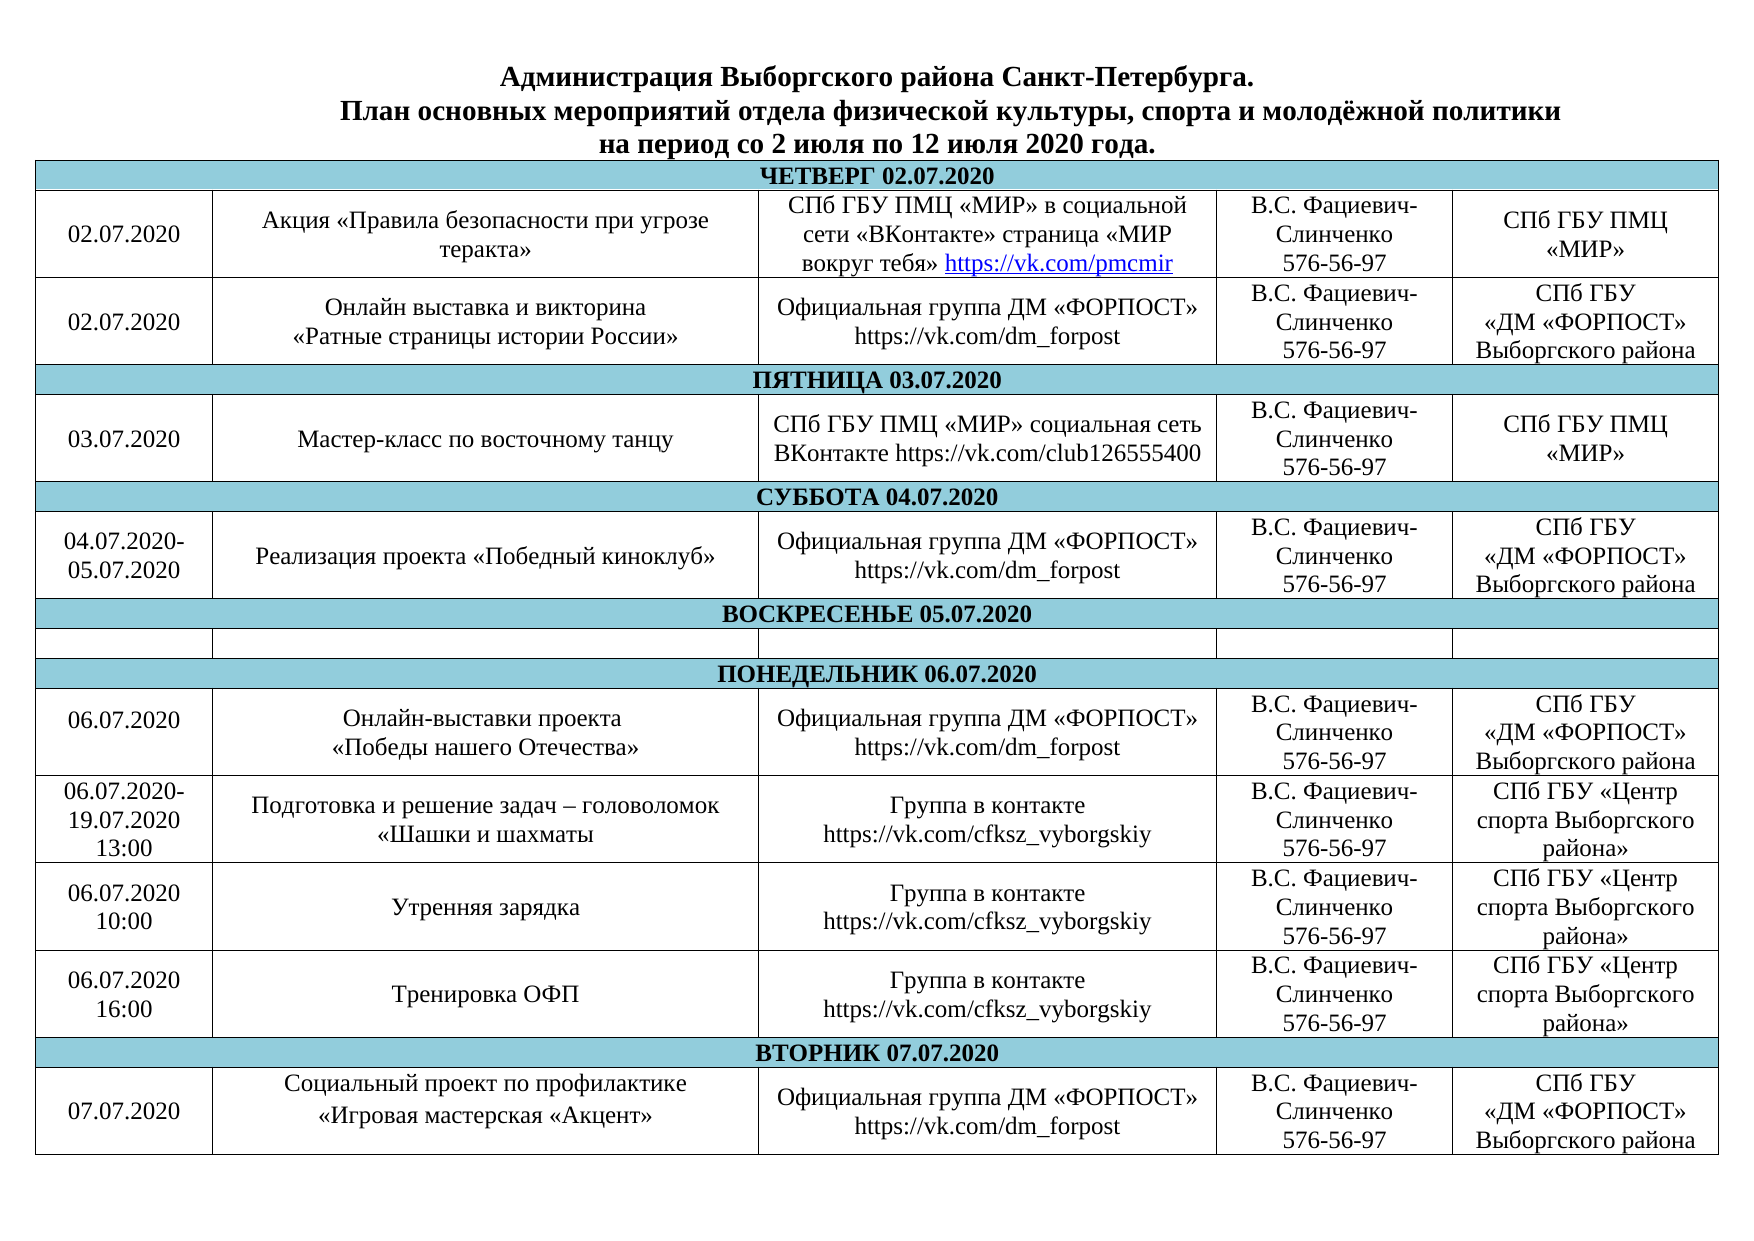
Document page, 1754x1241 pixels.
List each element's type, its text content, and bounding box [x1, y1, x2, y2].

table_cell В.С. Фациевич-Слинченко 576-56-97 [1217, 512, 1452, 598]
table_cell В.С. Фациевич-Слинченко 576-56-97 [1217, 395, 1452, 481]
table_cell Группа в контакте https://vk.com/cfksz_vyborgskiy [759, 951, 1216, 1037]
table_cell СУББОТА 04.07.2020 [36, 482, 1718, 511]
table_cell Официальная группа ДМ «ФОРПОСТ» https://vk.com/dm_forpost [759, 512, 1216, 598]
table_cell Реализация проекта «Победный киноклуб» [213, 512, 758, 598]
table_cell 06.07.2020-19.07.2020 13:00 [36, 776, 212, 862]
table_cell [213, 629, 758, 658]
table_cell 06.07.2020 16:00 [36, 951, 212, 1037]
table_cell Утренняя зарядка [213, 863, 758, 949]
table_cell В.С. Фациевич-Слинченко 576-56-97 [1217, 191, 1452, 277]
table_cell Онлайн-выставки проекта «Победы нашего Отечества» [213, 689, 758, 775]
table_cell ПЯТНИЦА 03.07.2020 [36, 365, 1718, 394]
table_cell В.С. Фациевич-Слинченко 576-56-97 [1217, 689, 1452, 775]
table_cell В.С. Фациевич-Слинченко 576-56-97 [1217, 951, 1452, 1037]
table_cell ВОСКРЕСЕНЬЕ 05.07.2020 [36, 599, 1718, 628]
table_cell СПб ГБУ ПМЦ «МИР» социальная сеть ВКонтакте https://vk.com/club126555400 [759, 395, 1216, 481]
table_cell СПб ГБУ «ДМ «ФОРПОСТ» Выборгского района [1453, 512, 1718, 598]
table_cell СПб ГБУ «ДМ «ФОРПОСТ» Выборгского района [1453, 689, 1718, 775]
table_cell Акция «Правила безопасности при угрозе теракта» [213, 191, 758, 277]
table_cell Официальная группа ДМ «ФОРПОСТ» https://vk.com/dm_forpost [759, 1068, 1216, 1154]
table_cell СПб ГБУ «Центр спорта Выборгского района» [1453, 863, 1718, 949]
table_cell СПб ГБУ «Центр спорта Выборгского района» [1453, 776, 1718, 862]
table_cell СПб ГБУ ПМЦ «МИР» [1453, 395, 1718, 481]
table_cell Мастер-класс по восточному танцу [213, 395, 758, 481]
table_cell [1217, 629, 1452, 658]
table_cell СПб ГБУ «Центр спорта Выборгского района» [1453, 951, 1718, 1037]
table_cell 04.07.2020-05.07.2020 [36, 512, 212, 598]
table_cell [36, 629, 212, 658]
table_cell [1453, 629, 1718, 658]
table_cell Подготовка и решение задач – головоломок «Шашки и шахматы [213, 776, 758, 862]
table_cell СПб ГБУ «ДМ «ФОРПОСТ» Выборгского района [1453, 1068, 1718, 1154]
table_cell Официальная группа ДМ «ФОРПОСТ» https://vk.com/dm_forpost [759, 689, 1216, 775]
table_header ЧЕТВЕРГ 02.07.2020 [36, 161, 1718, 189]
table_cell ВТОРНИК 07.07.2020 [36, 1038, 1718, 1067]
table_cell СПб ГБУ ПМЦ «МИР» в социальной сети «ВКонтакте» страница «МИР вокруг тебя» https://vk.com/pmcmir [759, 191, 1216, 277]
text План основных мероприятий отдела физической культуры, спорта и молодёжной политики [0, 93, 1754, 126]
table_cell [1217, 1068, 1452, 1154]
table_cell СПб ГБУ ПМЦ «МИР» [1453, 191, 1718, 277]
table_cell Тренировка ОФП [213, 951, 758, 1037]
table_cell 07.07.2020 [36, 1068, 212, 1154]
table_cell В.С. Фациевич-Слинченко 576-56-97 [1217, 776, 1452, 862]
table_cell В.С. Фациевич-Слинченко 576-56-97 [1217, 863, 1452, 949]
table_cell Группа в контакте https://vk.com/cfksz_vyborgskiy [759, 863, 1216, 949]
table_cell Группа в контакте https://vk.com/cfksz_vyborgskiy [759, 776, 1216, 862]
table_cell [759, 629, 1216, 658]
table_cell Официальная группа ДМ «ФОРПОСТ» https://vk.com/dm_forpost [759, 278, 1216, 364]
table_cell СПб ГБУ «ДМ «ФОРПОСТ» Выборгского района [1453, 278, 1718, 364]
table_cell 03.07.2020 [36, 395, 212, 481]
table_cell 02.07.2020 [36, 278, 212, 364]
table_cell Онлайн выставка и викторина «Ратные страницы истории России» [213, 278, 758, 364]
table_cell 02.07.2020 [36, 191, 212, 277]
table_cell 06.07.2020 10:00 [36, 863, 212, 949]
table_cell Социальный проект по профилактике «Игровая мастерская «Акцент» [213, 1068, 758, 1154]
table_cell 06.07.2020 [36, 689, 212, 775]
table_cell В.С. Фациевич-Слинченко 576-56-97 [1217, 278, 1452, 364]
text Администрация Выборгского района Санкт-Петербурга. [75, 59, 1679, 93]
text на период со 2 июля по 12 июля 2020 года. [75, 126, 1679, 160]
table_cell ПОНЕДЕЛЬНИК 06.07.2020 [36, 659, 1718, 688]
